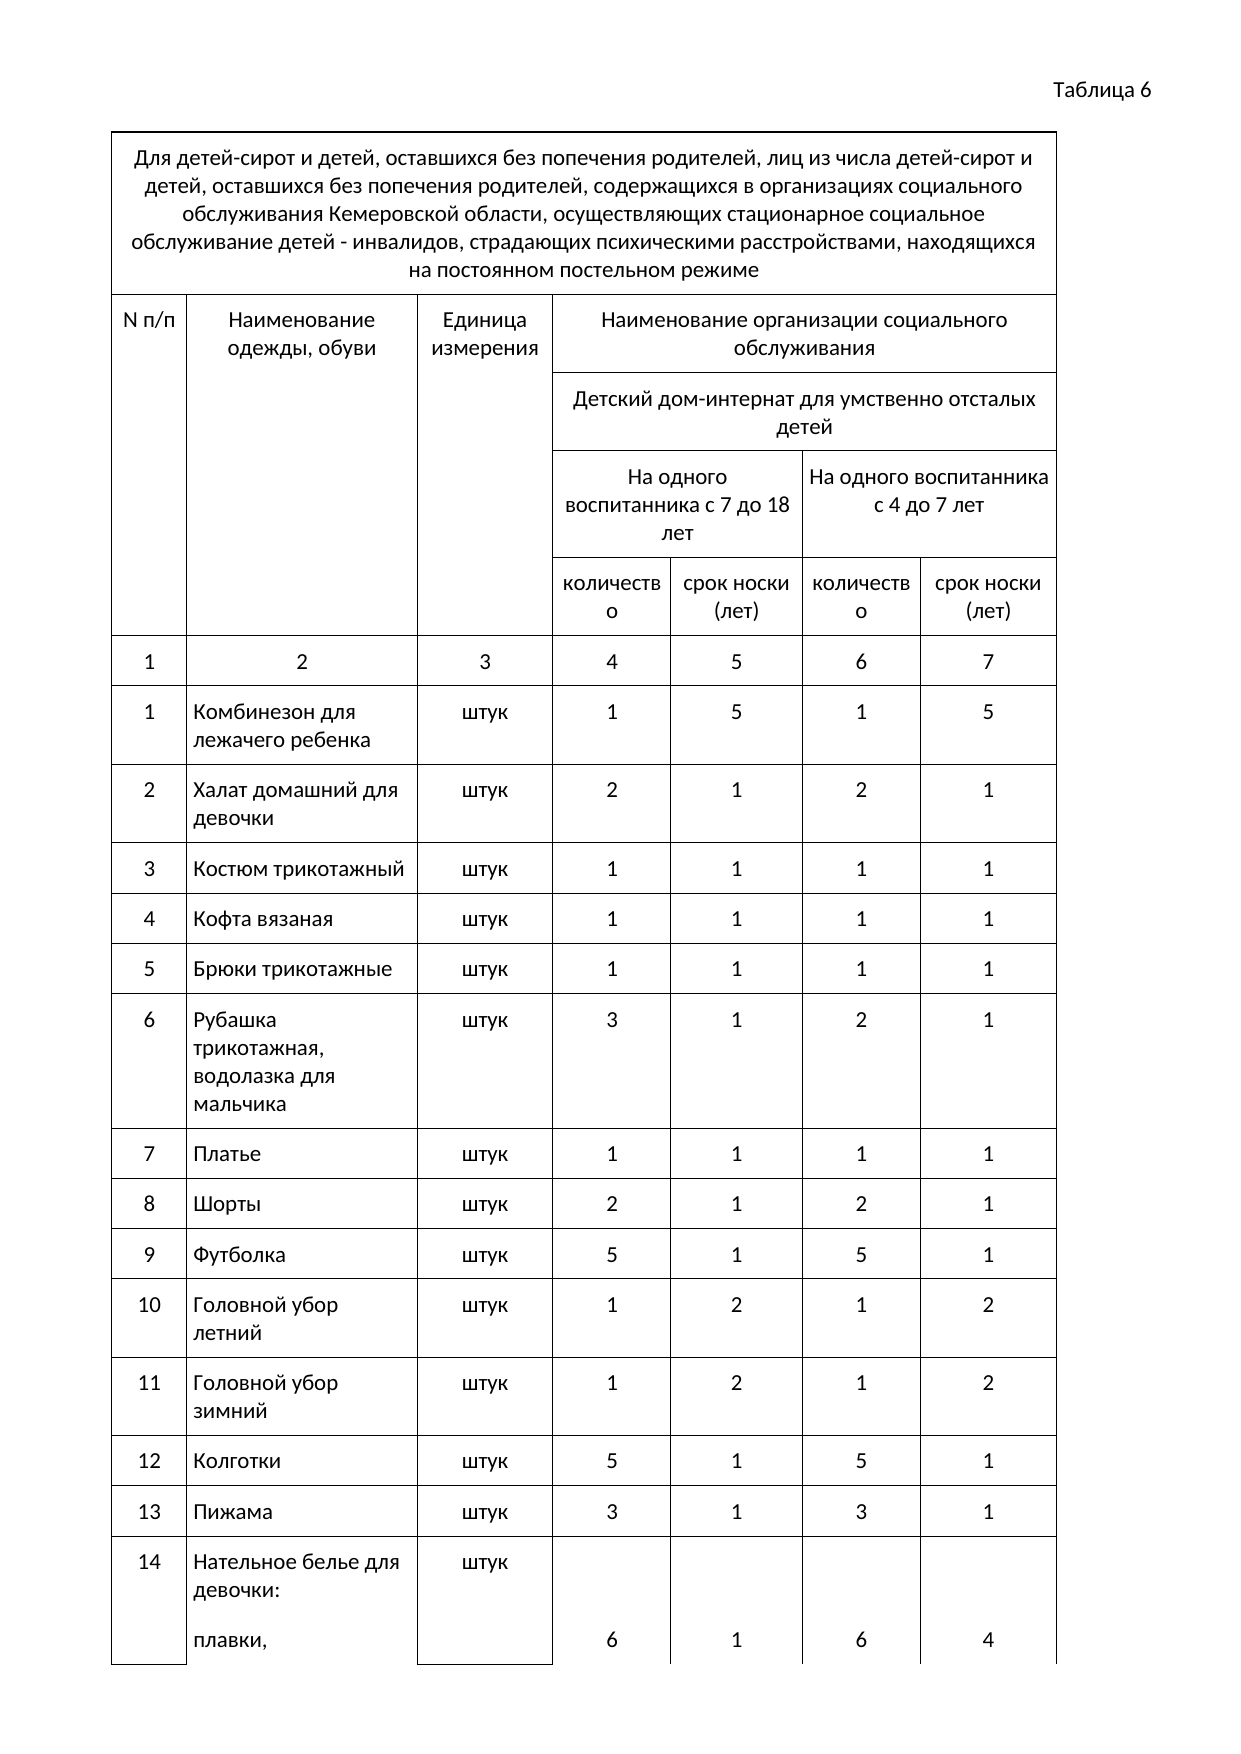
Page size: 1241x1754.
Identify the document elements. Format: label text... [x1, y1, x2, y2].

table_cell 1 [921, 894, 1056, 943]
table_cell 1 [671, 765, 802, 842]
table_cell 1 [921, 1436, 1056, 1485]
table_cell 7 [112, 1129, 186, 1178]
table_cell Брюки трикотажные [187, 944, 417, 993]
table_cell количество [803, 558, 920, 635]
table_cell 2 [553, 765, 670, 842]
table_cell 1 [671, 1614, 802, 1664]
table_cell штук [418, 1279, 552, 1357]
table_header Для детей-сирот и детей, оставшихся без попечения родителей, лиц из числа детей-сирот и детей, оставшихся без попечения родителей, содержащихся в организациях социального обслуживания Кемеровской области, осуществляющих стационарное социальное обслуживание детей - инвалидов, страдающих психическими расстройствами, находящихся на постоянном постельном режиме [112, 133, 1056, 294]
table_cell 5 [921, 686, 1056, 764]
table_cell 3 [803, 1486, 920, 1536]
table_cell 2 [803, 765, 920, 842]
table_cell 13 [112, 1486, 186, 1536]
table_cell 1 [803, 686, 920, 764]
table_cell 3 [553, 994, 670, 1127]
table_cell 1 [803, 944, 920, 993]
table_cell штук [418, 686, 552, 764]
table_cell [553, 1537, 670, 1614]
table_cell 6 [803, 636, 920, 685]
table_cell 6 [112, 994, 186, 1127]
table_cell N п/п [112, 295, 186, 635]
table_cell Наименование организации социального обслуживания [553, 295, 1056, 372]
table_cell штук [418, 843, 552, 892]
table_cell срок носки (лет) [921, 558, 1056, 635]
table_cell штук [418, 894, 552, 943]
table_cell штук [418, 1537, 552, 1664]
table_cell штук [418, 1486, 552, 1536]
table_cell Комбинезон для лежачего ребенка [187, 686, 417, 764]
table_cell 8 [112, 1179, 186, 1228]
table_cell 1 [921, 1179, 1056, 1228]
table_cell Единица измерения [418, 295, 552, 635]
table_cell Нательное белье для девочки: [187, 1537, 417, 1614]
table_cell Пижама [187, 1486, 417, 1536]
table_cell 5 [671, 636, 802, 685]
table_cell 10 [112, 1279, 186, 1357]
table_cell плавки, [187, 1614, 417, 1664]
table_cell 1 [671, 843, 802, 892]
table_cell штук [418, 1436, 552, 1485]
table_cell 3 [418, 636, 552, 685]
table_cell 2 [112, 765, 186, 842]
table_cell 1 [553, 843, 670, 892]
table_cell Рубашка трикотажная, водолазка для мальчика [187, 994, 417, 1127]
table_cell 2 [803, 1179, 920, 1228]
table_cell 1 [553, 686, 670, 764]
table_cell 2 [921, 1279, 1056, 1357]
table_cell 14 [112, 1537, 186, 1664]
table_cell 1 [671, 944, 802, 993]
table_cell 7 [921, 636, 1056, 685]
table_cell 4 [921, 1614, 1056, 1664]
table_cell 1 [803, 1358, 920, 1435]
table_cell 1 [553, 944, 670, 993]
table_cell 3 [553, 1486, 670, 1536]
table_cell 1 [921, 944, 1056, 993]
table_cell штук [418, 944, 552, 993]
table_cell Кофта вязаная [187, 894, 417, 943]
table_cell 1 [671, 1436, 802, 1485]
table_cell 2 [921, 1358, 1056, 1435]
table_cell 1 [803, 1129, 920, 1178]
table_cell 1 [553, 894, 670, 943]
table_cell штук [418, 1129, 552, 1178]
table_cell 1 [112, 686, 186, 764]
table_cell 1 [921, 1129, 1056, 1178]
table_cell штук [418, 994, 552, 1127]
table_cell 1 [921, 1486, 1056, 1536]
table_cell 1 [803, 1279, 920, 1357]
table_cell 1 [921, 843, 1056, 892]
table_cell 1 [671, 894, 802, 943]
table_cell 1 [671, 1129, 802, 1178]
table_cell [803, 1537, 920, 1614]
table_cell 4 [112, 894, 186, 943]
table_cell Шорты [187, 1179, 417, 1228]
table_cell штук [418, 1179, 552, 1228]
table_cell 5 [553, 1436, 670, 1485]
table_cell 1 [803, 894, 920, 943]
table_cell [671, 1537, 802, 1614]
table_cell На одного воспитанника с 7 до 18 лет [553, 451, 802, 557]
table_cell Платье [187, 1129, 417, 1178]
table_cell 5 [553, 1229, 670, 1278]
table_cell Колготки [187, 1436, 417, 1485]
table_cell 1 [553, 1358, 670, 1435]
table_cell 1 [921, 994, 1056, 1127]
table_cell 6 [553, 1614, 670, 1664]
table_cell штук [418, 1229, 552, 1278]
table_cell Костюм трикотажный [187, 843, 417, 892]
table_cell 1 [671, 1486, 802, 1536]
table_cell Халат домашний для девочки [187, 765, 417, 842]
table_cell 1 [553, 1129, 670, 1178]
table_cell количество [553, 558, 670, 635]
table_cell 9 [112, 1229, 186, 1278]
table_cell 2 [187, 636, 417, 685]
table_cell штук [418, 1358, 552, 1435]
table_cell 11 [112, 1358, 186, 1435]
table_cell 2 [671, 1358, 802, 1435]
table_cell 1 [671, 1179, 802, 1228]
table_cell 1 [671, 1229, 802, 1278]
table_cell 1 [671, 994, 802, 1127]
table_cell Головной убор зимний [187, 1358, 417, 1435]
table_cell На одного воспитанника с 4 до 7 лет [803, 451, 1056, 557]
table_cell штук [418, 765, 552, 842]
table_cell 3 [112, 843, 186, 892]
table_cell 5 [803, 1436, 920, 1485]
table_cell 1 [553, 1279, 670, 1357]
text Таблица 6 [118, 75, 1152, 103]
table_cell 5 [112, 944, 186, 993]
table_cell 1 [803, 843, 920, 892]
table_cell Детский дом-интернат для умственно отсталых детей [553, 373, 1056, 450]
table_cell Футболка [187, 1229, 417, 1278]
table_cell 12 [112, 1436, 186, 1485]
table_cell 5 [671, 686, 802, 764]
table_cell 2 [671, 1279, 802, 1357]
table_cell 4 [553, 636, 670, 685]
table_cell 1 [112, 636, 186, 685]
table_cell 2 [803, 994, 920, 1127]
table_cell 5 [803, 1229, 920, 1278]
table_cell 1 [921, 765, 1056, 842]
table_cell 1 [921, 1229, 1056, 1278]
table_cell Наименование одежды, обуви [187, 295, 417, 635]
table_cell срок носки (лет) [671, 558, 802, 635]
table_cell [921, 1537, 1056, 1614]
table_cell 6 [803, 1614, 920, 1664]
table_cell 2 [553, 1179, 670, 1228]
table_cell Головной убор летний [187, 1279, 417, 1357]
